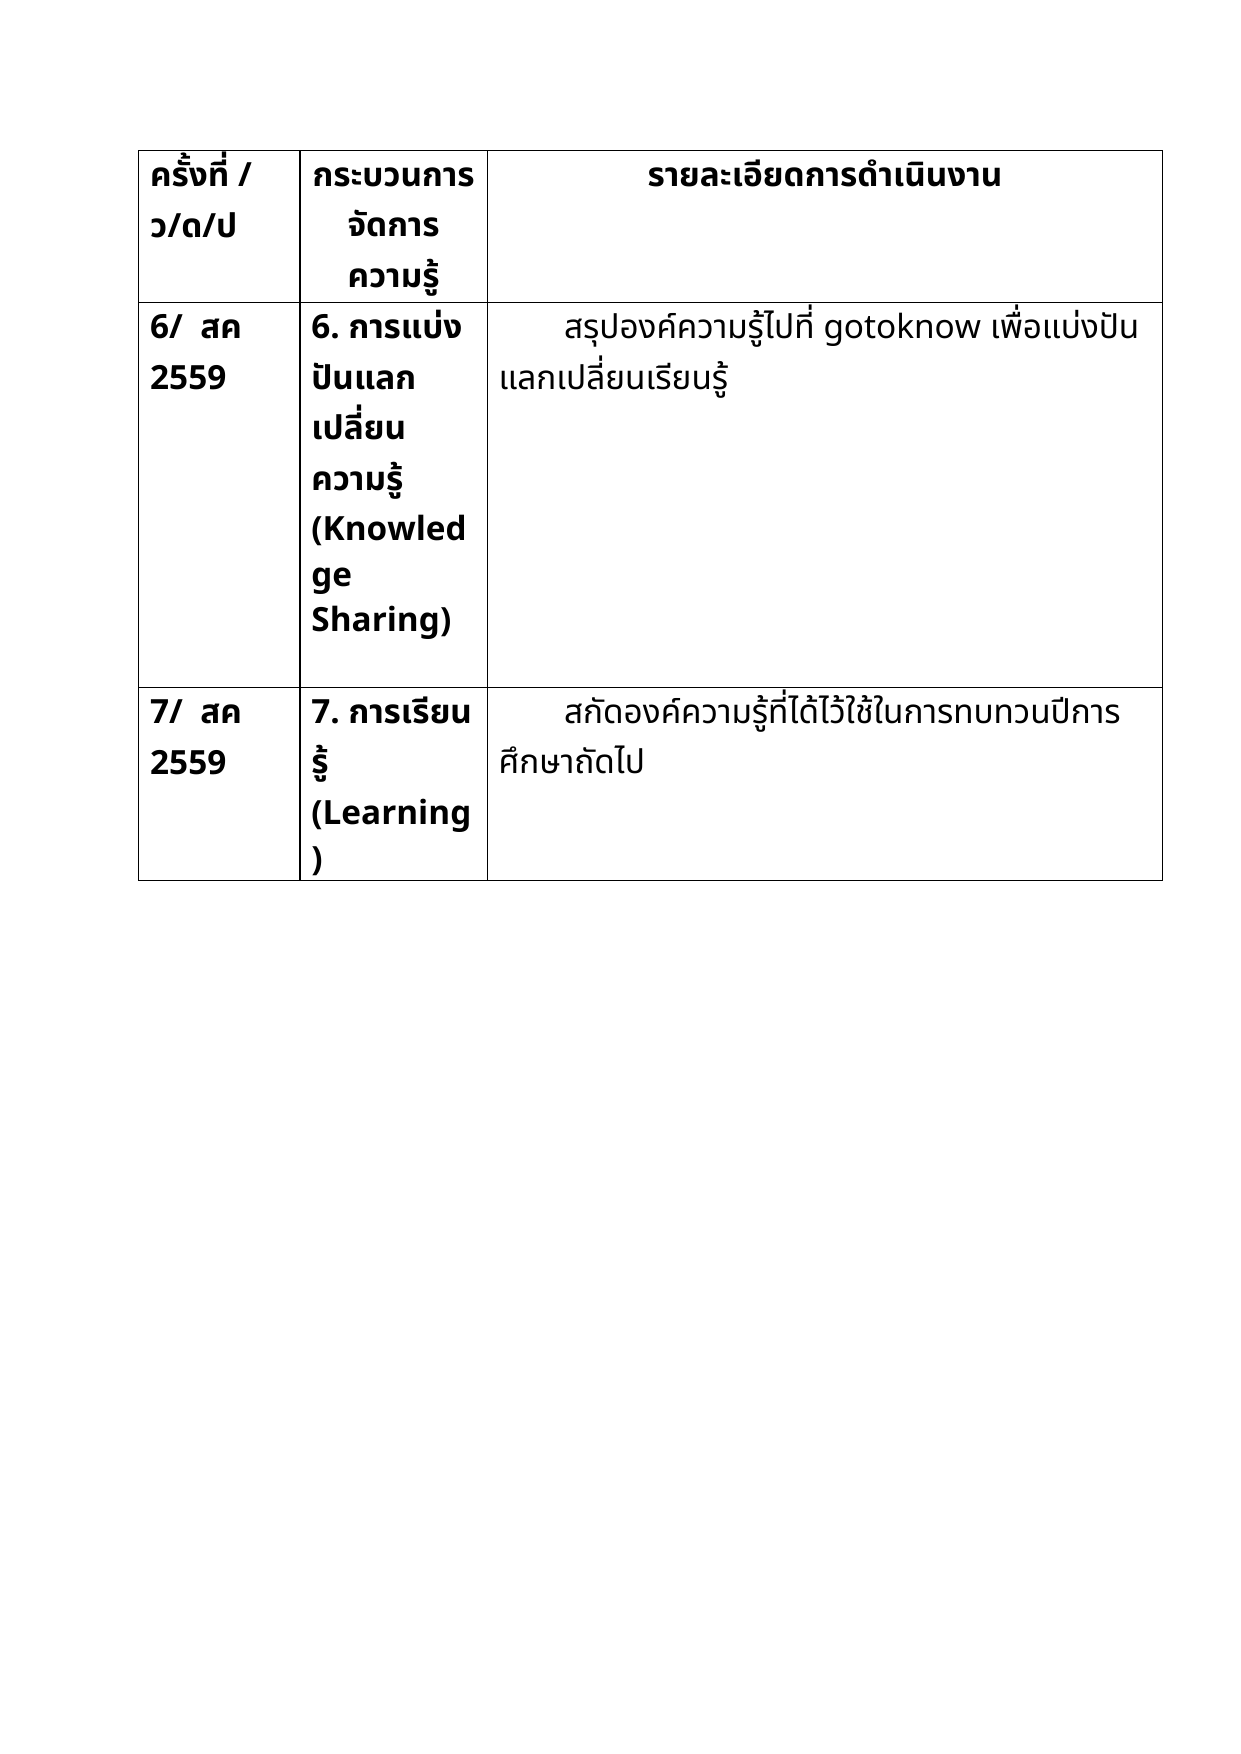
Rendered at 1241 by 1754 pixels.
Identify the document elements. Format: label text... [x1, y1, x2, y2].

table_cell 7. การเรียนรู้ (Learning) [301, 688, 487, 880]
table_cell สกัดองค์ความรู้ที่ได้ไว้ใช้ในการทบทวนปีการศึกษาถัดไป [488, 688, 1162, 880]
table_header ครั้งที่ / ว/ด/ป [139, 151, 299, 302]
table_cell 6/ สค 2559 [139, 303, 299, 687]
table_cell สรุปองค์ความรู้ไปที่ gotoknow เพื่อแบ่งปันแลกเปลี่ยนเรียนรู้ [488, 303, 1162, 687]
table_header รายละเอียดการดำเนินงาน [488, 151, 1162, 302]
table_cell 6. การแบ่งปันแลกเปลี่ยนความรู้ (Knowledge Sharing) [301, 303, 487, 687]
table_header กระบวนการจัดการความรู้ [301, 151, 487, 302]
table_cell 7/ สค 2559 [139, 688, 299, 880]
